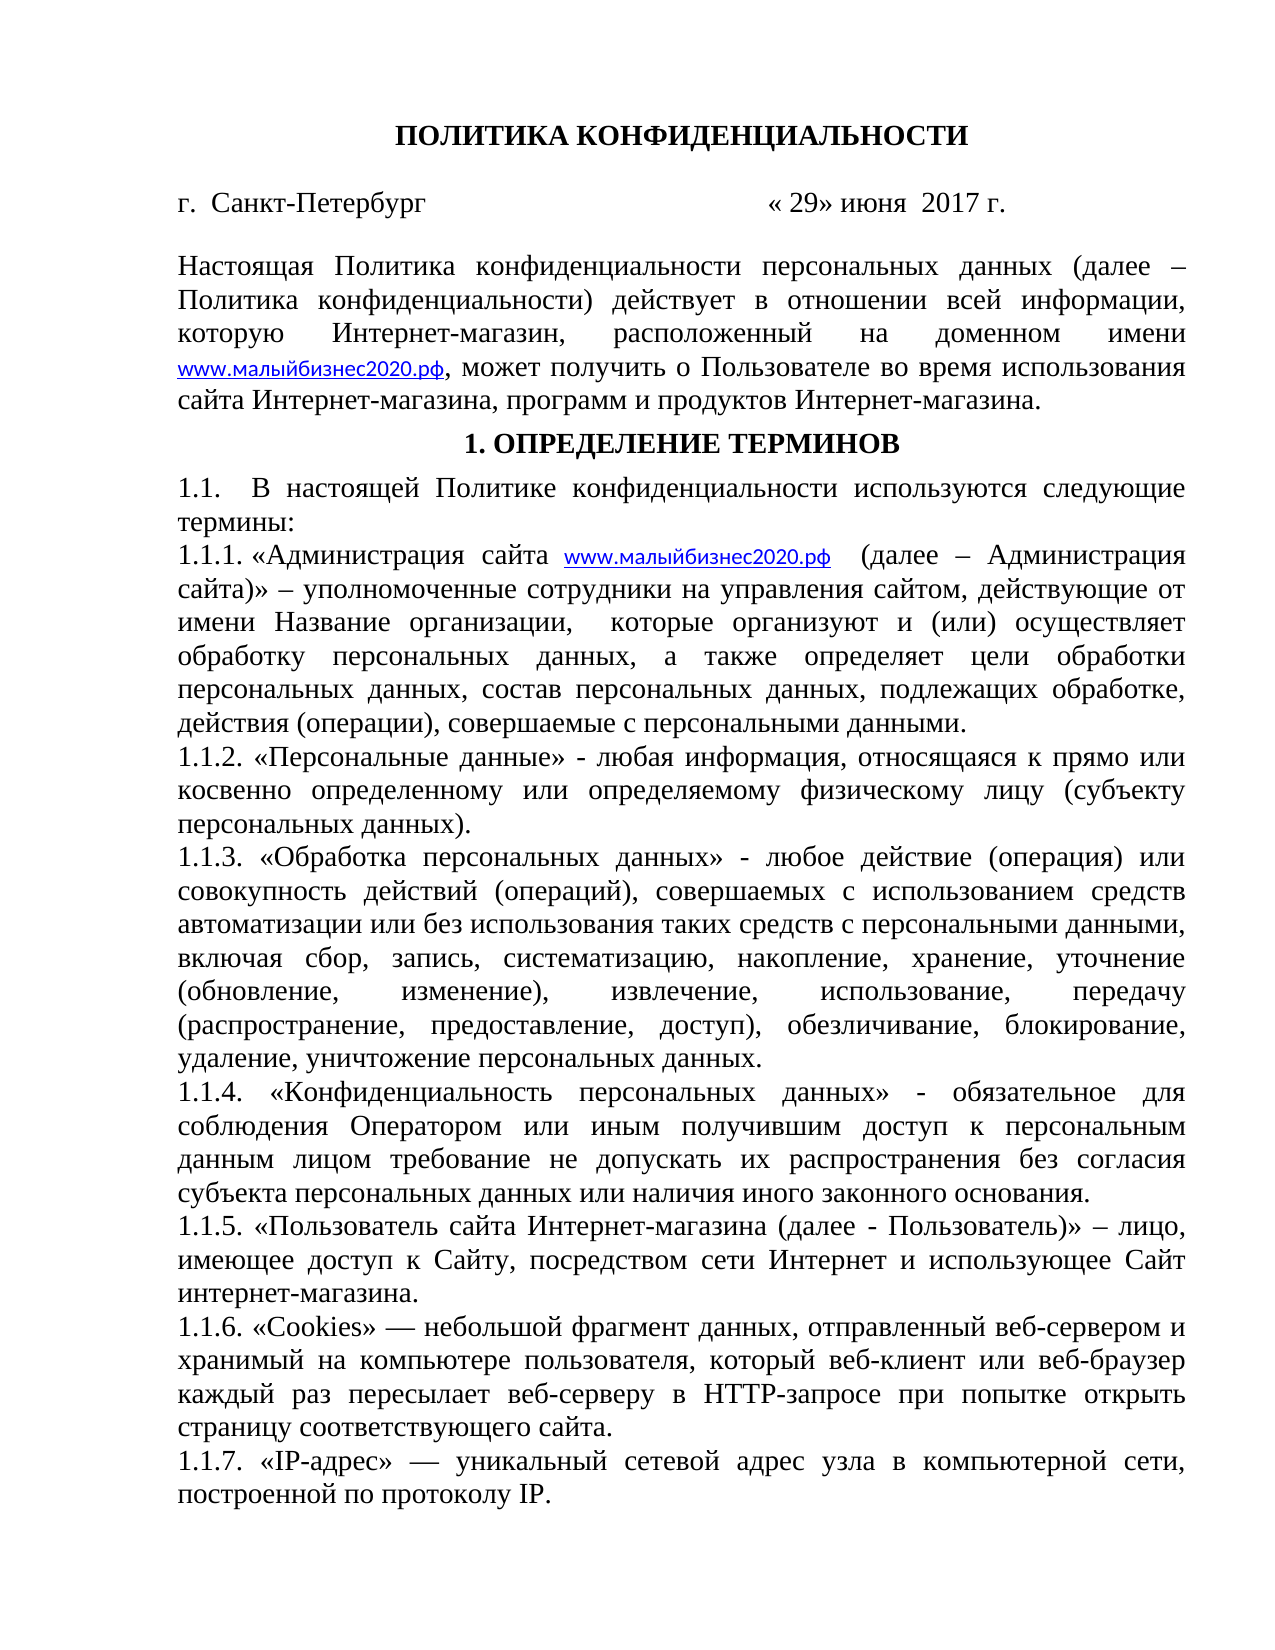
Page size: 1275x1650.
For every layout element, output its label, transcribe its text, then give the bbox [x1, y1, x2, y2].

text 1.1.5. «Пользователь сайта Интернет-магазина (далее - Пользователь)» – лицо, имеющее доступ к Сайту, посредством сети Интернет и использующее Сайт интернет-магазина. [177, 1208, 1186, 1309]
text Настоящая Политика конфиденциальности персональных данных (далее – Политика конфиденциальности) действует в отношении всей информации, которую Интернет-магазин, расположенный на доменном имени www.малыйбизнес2020.рф, может получить о Пользователе во время использования сайта Интернет-магазина, программ и продуктов Интернет-магазина. [177, 248, 1186, 416]
text 1.1.1. «Администрация сайта www.малыйбизнес2020.рф (далее – Администрация сайта)» – уполномоченные сотрудники на управления сайтом, действующие от имени Название организации, которые организуют и (или) осуществляет обработку персональных данных, а также определяет цели обработки персональных данных, состав персональных данных, подлежащих обработке, действия (операции), совершаемые с персональными данными. [177, 537, 1186, 739]
text 1.1.3. «Обработка персональных данных» - любое действие (операция) или совокупность действий (операций), совершаемых с использованием средств автоматизации или без использования таких средств с персональными данными, включая сбор, запись, систематизацию, накопление, хранение, уточнение (обновление, изменение), извлечение, использование, передачу (распространение, предоставление, доступ), обезличивание, блокирование, удаление, уничтожение персональных данных. [177, 839, 1186, 1074]
text 1.1.7. «IP-адрес» — уникальный сетевой адрес узла в компьютерной сети, построенной по протоколу IP. [177, 1443, 1186, 1510]
text г. Санкт-Петербург « 29» июня 2017 г. [177, 185, 1186, 238]
text 1.1.6. «Cookies» — небольшой фрагмент данных, отправленный веб-сервером и хранимый на компьютере пользователя, который веб-клиент или веб-браузер каждый раз пересылает веб-серверу в HTTP-запросе при попытке открыть страницу соответствующего сайта. [177, 1309, 1186, 1443]
text 1.1.2. «Персональные данные» - любая информация, относящаяся к прямо или косвенно определенному или определяемому физическому лицу (субъекту персональных данных). [177, 739, 1186, 839]
text ПОЛИТИКА КОНФИДЕНЦИАЛЬНОСТИ [177, 118, 1186, 152]
text 1.1.4. «Конфиденциальность персональных данных» - обязательное для соблюдения Оператором или иным получившим доступ к персональным данным лицом требование не допускать их распространения без согласия субъекта персональных данных или наличия иного законного основания. [177, 1074, 1186, 1208]
text 1. ОПРЕДЕЛЕНИЕ ТЕРМИНОВ [177, 426, 1186, 460]
text 1.1. В настоящей Политике конфиденциальности используются следующие термины: [177, 470, 1186, 537]
